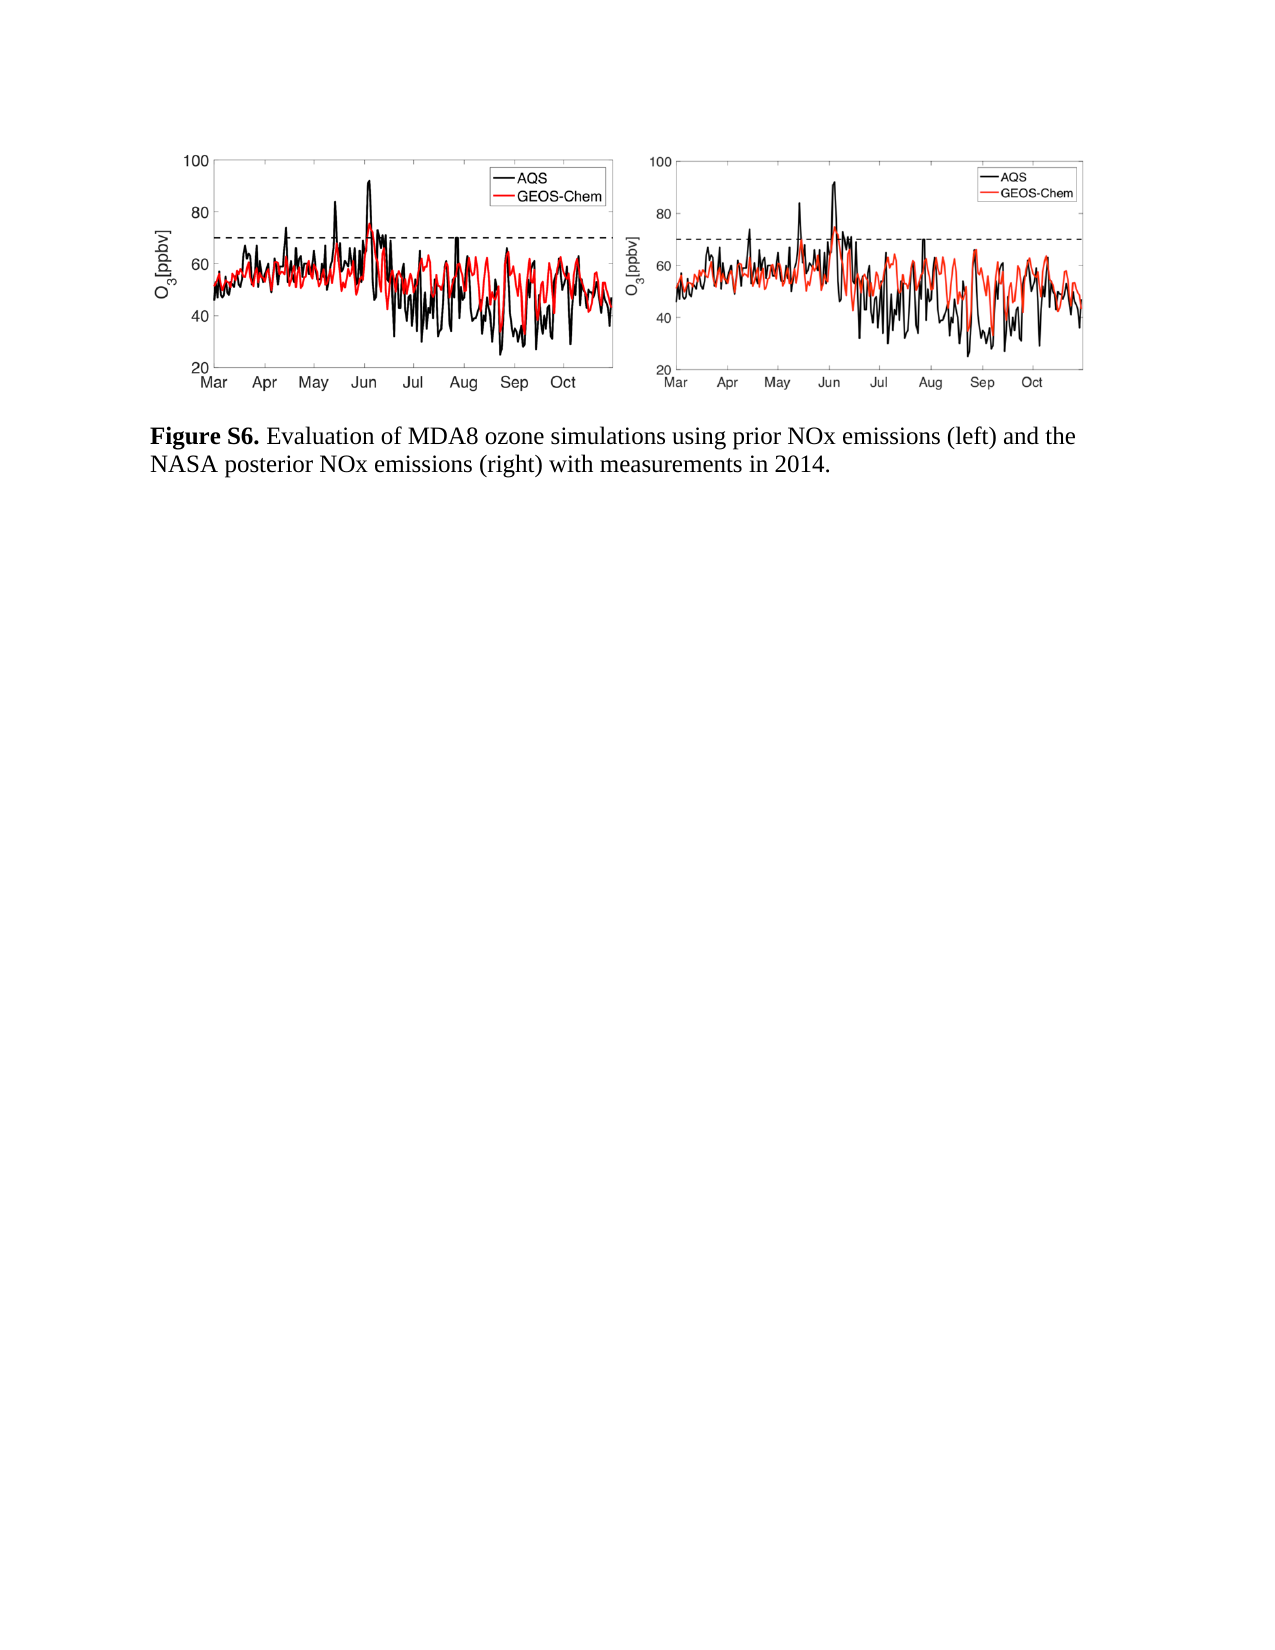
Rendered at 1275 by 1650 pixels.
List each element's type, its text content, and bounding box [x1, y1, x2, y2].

picture [150, 150, 1087, 392]
text Figure S6. Evaluation of MDA8 ozone simulations using prior NOx emissions (left) and the NASA posterior NOx emissions (right) with measurements in 2014. [150, 421, 1125, 478]
